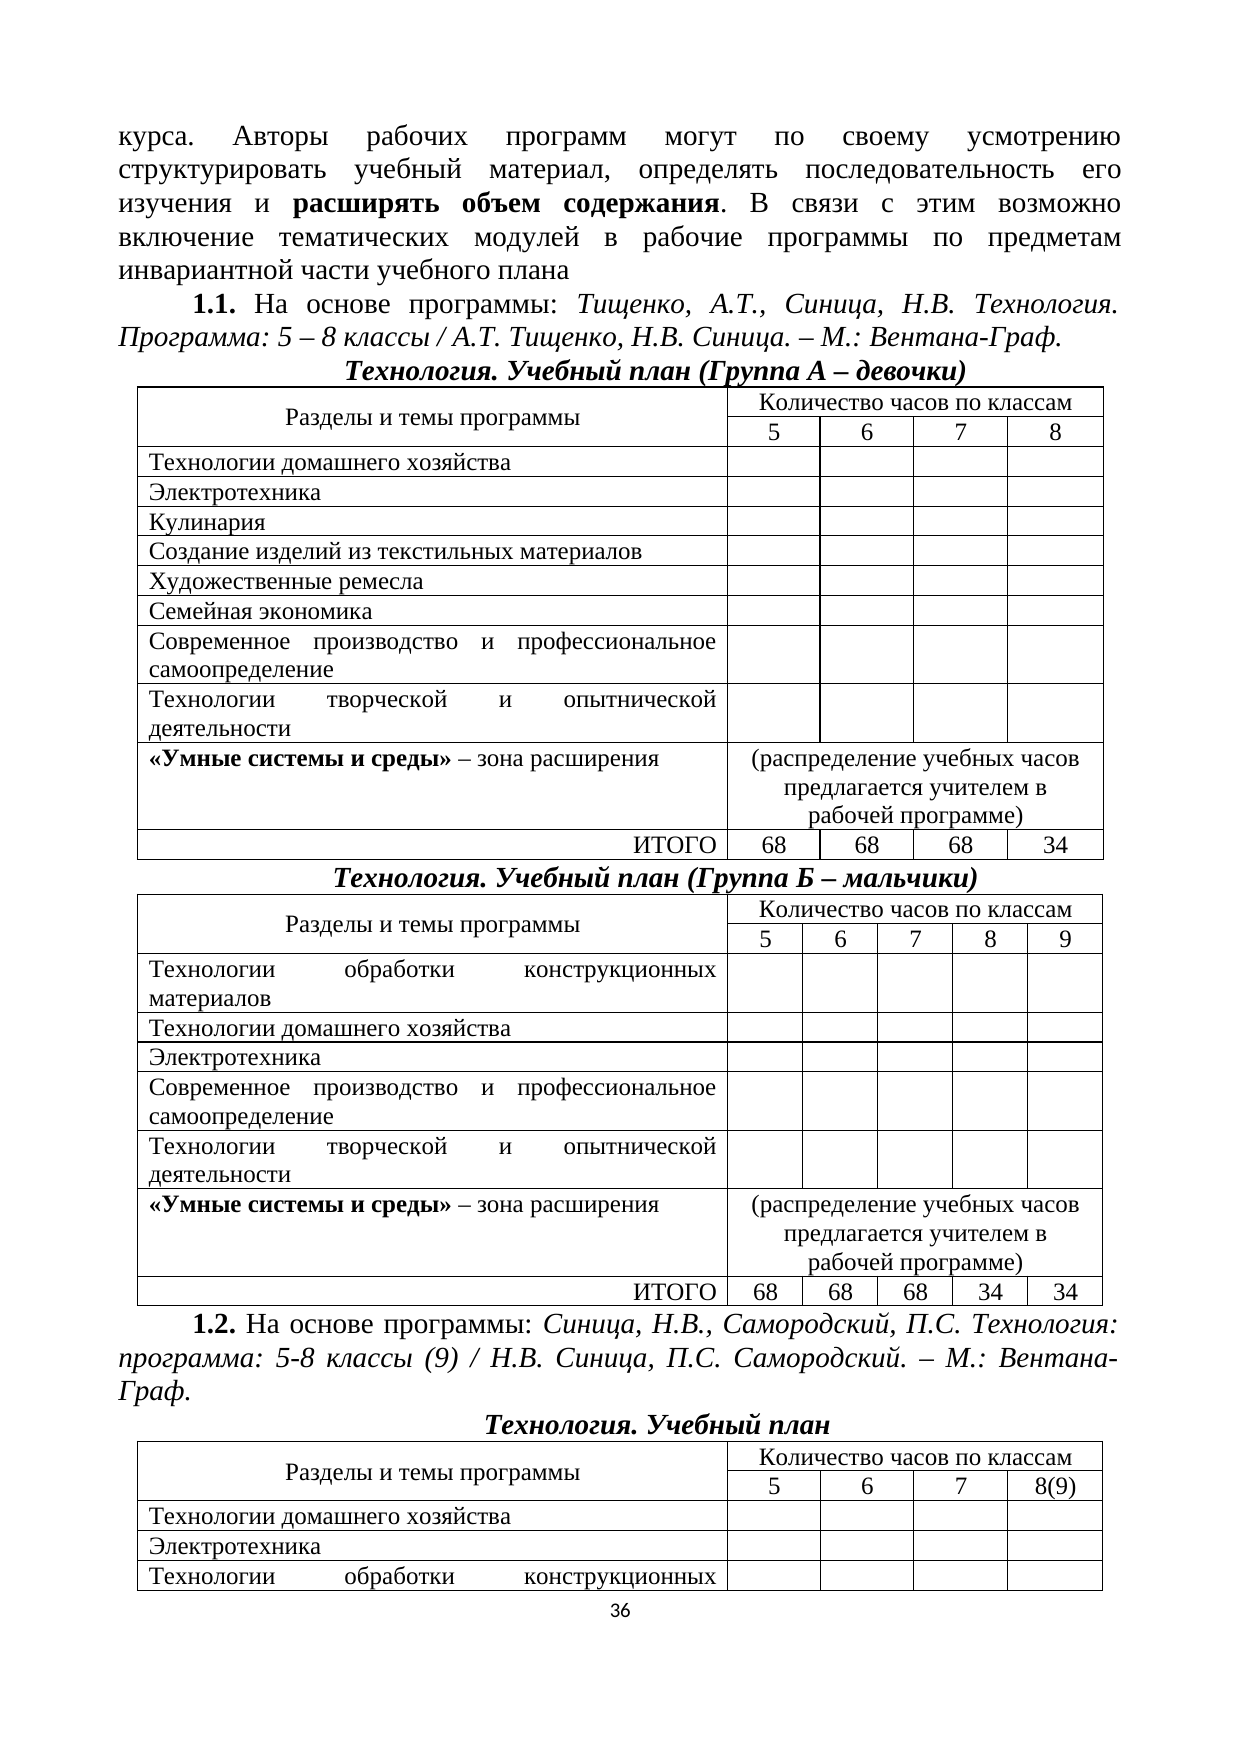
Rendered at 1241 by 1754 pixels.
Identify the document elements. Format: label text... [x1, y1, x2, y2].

table_cell [914, 447, 1007, 476]
text Технология. Учебный план [118, 1407, 1122, 1441]
table_cell [728, 566, 819, 595]
table_cell [821, 684, 913, 742]
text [118, 118, 1122, 286]
table_cell [821, 507, 913, 535]
table_cell [728, 1072, 802, 1130]
table_cell [821, 536, 913, 565]
table_cell Технологии творческой и опытнической деятельности [138, 1131, 727, 1188]
table_cell [821, 1501, 913, 1530]
table_cell [914, 596, 1007, 625]
table_cell Семейная экономика [138, 596, 727, 625]
table_cell 68 [821, 830, 913, 859]
table_cell [728, 536, 819, 565]
table_cell [1008, 596, 1103, 625]
table_cell [728, 954, 802, 1012]
table_cell [878, 954, 952, 1012]
table_cell Современное производство и профессиональное самоопределение [138, 626, 727, 683]
table_cell [803, 1131, 877, 1188]
table_cell [821, 566, 913, 595]
table_cell Создание изделий из текстильных материалов [138, 536, 727, 565]
table_cell «Умные системы и среды» – зона расширения [138, 743, 727, 829]
table_cell [821, 1531, 913, 1560]
table_cell 8(9) [1008, 1471, 1102, 1500]
table_cell [728, 447, 819, 476]
table_cell Современное производство и профессиональное самоопределение [138, 1072, 727, 1130]
table_cell [953, 954, 1027, 1012]
table_cell Художественные ремесла [138, 566, 727, 595]
table_cell [1008, 447, 1103, 476]
table_header Количество часов по классам [728, 895, 1102, 923]
table_cell «Умные системы и среды» – зона расширения [138, 1189, 727, 1276]
table_cell [1028, 954, 1102, 1012]
table_cell [953, 1072, 1027, 1130]
table_cell [728, 1531, 820, 1560]
table_cell Электротехника [138, 1531, 727, 1560]
table_cell [878, 1072, 952, 1130]
table_cell 5 [728, 417, 819, 446]
table_header Количество часов по классам [728, 388, 1103, 416]
table_cell 6 [821, 1471, 913, 1500]
table_cell [821, 477, 913, 506]
table_cell [878, 1043, 952, 1071]
table_cell [728, 1013, 802, 1041]
table_cell [914, 684, 1007, 742]
table_cell 68 [914, 830, 1007, 859]
table_cell 68 [728, 1277, 802, 1305]
table_cell Технологии домашнего хозяйства [138, 1013, 727, 1041]
table_cell [803, 1043, 877, 1071]
table_cell 6 [803, 924, 877, 953]
table_cell 68 [878, 1277, 952, 1305]
table_cell [878, 1013, 952, 1041]
table_cell [878, 1131, 952, 1188]
table_cell [728, 684, 819, 742]
table_cell [1008, 477, 1103, 506]
table_cell [1028, 1043, 1102, 1071]
table_cell [728, 1131, 802, 1188]
table_cell [914, 626, 1007, 683]
table_cell [803, 1072, 877, 1130]
table_cell 5 [728, 924, 802, 953]
table_cell Технологии творческой и опытнической деятельности [138, 684, 727, 742]
table_cell [821, 1561, 913, 1589]
table_cell Технологии обработки конструкционных материалов [138, 954, 727, 1012]
table_cell 7 [914, 417, 1007, 446]
table_cell [728, 1501, 820, 1530]
table_header Разделы и темы программы [138, 1442, 727, 1500]
table_cell [914, 1561, 1007, 1589]
text Технология. Учебный план (Группа А – девочки) [118, 353, 1122, 386]
table_cell [953, 1043, 1027, 1071]
table_header Разделы и темы программы [138, 388, 727, 446]
table_cell [803, 954, 877, 1012]
table_cell [1028, 1131, 1102, 1188]
table_cell [953, 1013, 1027, 1041]
table_cell [728, 626, 819, 683]
table_cell [728, 477, 819, 506]
table_cell [1028, 1072, 1102, 1130]
table_cell [728, 596, 819, 625]
table_cell 9 [1028, 924, 1102, 953]
table_cell 6 [821, 417, 913, 446]
table_cell [1028, 1013, 1102, 1041]
table_cell [1008, 566, 1103, 595]
table_cell [914, 566, 1007, 595]
table_cell [914, 1531, 1007, 1560]
table_cell [953, 1131, 1027, 1188]
table_cell 7 [878, 924, 952, 953]
table_cell [1008, 507, 1103, 535]
table_header Разделы и темы программы [138, 895, 727, 953]
text 1.1. На основе программы: Тищенко, А.Т., Синица, Н.В. Технология. Программа: 5 – 8 классы / А.Т. Тищенко, Н.В. Синица. – М.: Вентана-Граф. [118, 286, 1122, 353]
table_cell [803, 1013, 877, 1041]
table_cell [914, 477, 1007, 506]
table_cell [728, 1561, 820, 1589]
table_cell Технологии домашнего хозяйства [138, 1501, 727, 1530]
table_cell 34 [1028, 1277, 1102, 1305]
table_cell [821, 596, 913, 625]
table_cell [1008, 1561, 1102, 1589]
table_cell Электротехника [138, 1043, 727, 1071]
table_cell [1008, 626, 1103, 683]
table_header Количество часов по классам [728, 1442, 1102, 1470]
table_cell [1008, 536, 1103, 565]
table_cell [1008, 1501, 1102, 1530]
table_cell 68 [728, 830, 819, 859]
table_cell 34 [1008, 830, 1103, 859]
table_cell 8 [953, 924, 1027, 953]
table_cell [138, 1561, 727, 1589]
table_cell [728, 507, 819, 535]
table_cell [821, 447, 913, 476]
table_cell ИТОГО [138, 830, 727, 859]
table_cell Технологии домашнего хозяйства [138, 447, 727, 476]
text 1.2. На основе программы: Синица, Н.В., Самородский, П.С. Технология: программа: 5-8 классы (9) / Н.В. Синица, П.С. Самородский. – М.: Вентана-Граф. [118, 1306, 1122, 1407]
table_cell (распределение учебных часов предлагается учителем в рабочей программе) [728, 1189, 1102, 1276]
table_cell [1008, 684, 1103, 742]
table_cell [914, 536, 1007, 565]
table_cell Электротехника [138, 477, 727, 506]
table_cell 5 [728, 1471, 820, 1500]
table_cell [1008, 1531, 1102, 1560]
table_cell ИТОГО [138, 1277, 727, 1305]
table_cell 7 [914, 1471, 1007, 1500]
text Технология. Учебный план (Группа Б – мальчики) [118, 860, 1122, 893]
table_cell [728, 1043, 802, 1071]
table_cell Кулинария [138, 507, 727, 535]
table_cell [821, 626, 913, 683]
table_cell 34 [953, 1277, 1027, 1305]
table_cell [914, 1501, 1007, 1530]
table_cell (распределение учебных часов предлагается учителем в рабочей программе) [728, 743, 1103, 829]
table_cell [914, 507, 1007, 535]
table_cell 8 [1008, 417, 1103, 446]
table_cell 68 [803, 1277, 877, 1305]
